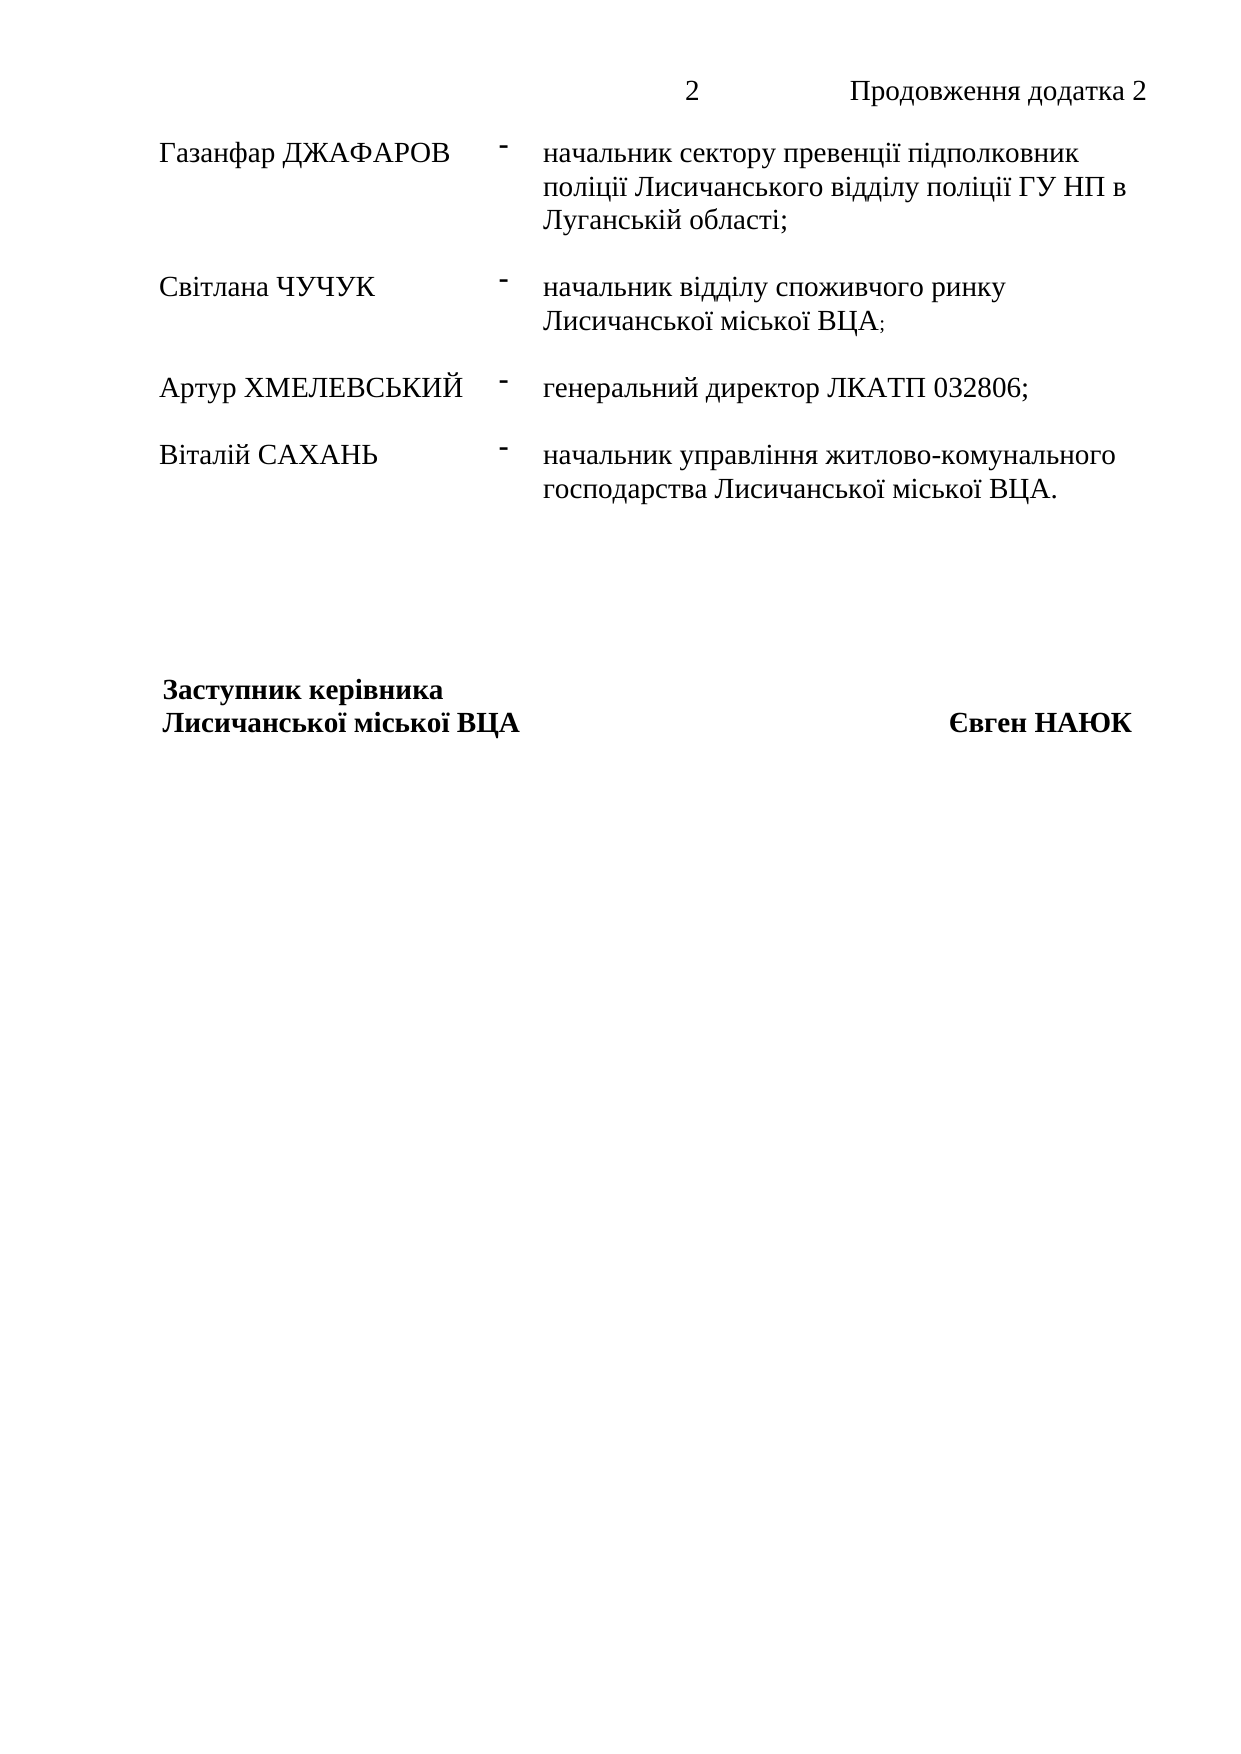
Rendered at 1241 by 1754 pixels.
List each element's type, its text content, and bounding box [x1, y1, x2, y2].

text 2 Продовження додатка 2 [162, 73, 1152, 107]
table_cell [487, 270, 532, 370]
table_header [487, 135, 532, 269]
table_cell генеральний директор ЛКАТП 032806; [532, 370, 1167, 437]
table_header Газанфар ДЖАФАРОВ [148, 135, 487, 269]
table_cell начальник відділу споживчого ринку Лисичанської міської ВЦА; [532, 270, 1167, 370]
table_cell Артур ХМЕЛЕВСЬКИЙ [148, 370, 487, 437]
table_header начальник сектору превенції підполковник поліції Лисичанського відділу поліції ГУ НП в Луганській області; [532, 135, 1167, 269]
table_cell [487, 437, 532, 504]
table_cell [487, 370, 532, 437]
table_cell Віталій САХАНЬ [148, 437, 487, 504]
text Лисичанської міської ВЦА Євген НАЮК [162, 706, 1152, 739]
table_cell начальник управління житлово-комунального господарства Лисичанської міської ВЦА. [532, 437, 1167, 504]
text Заступник керівника [162, 672, 1152, 706]
table_cell Світлана ЧУЧУК [148, 270, 487, 370]
